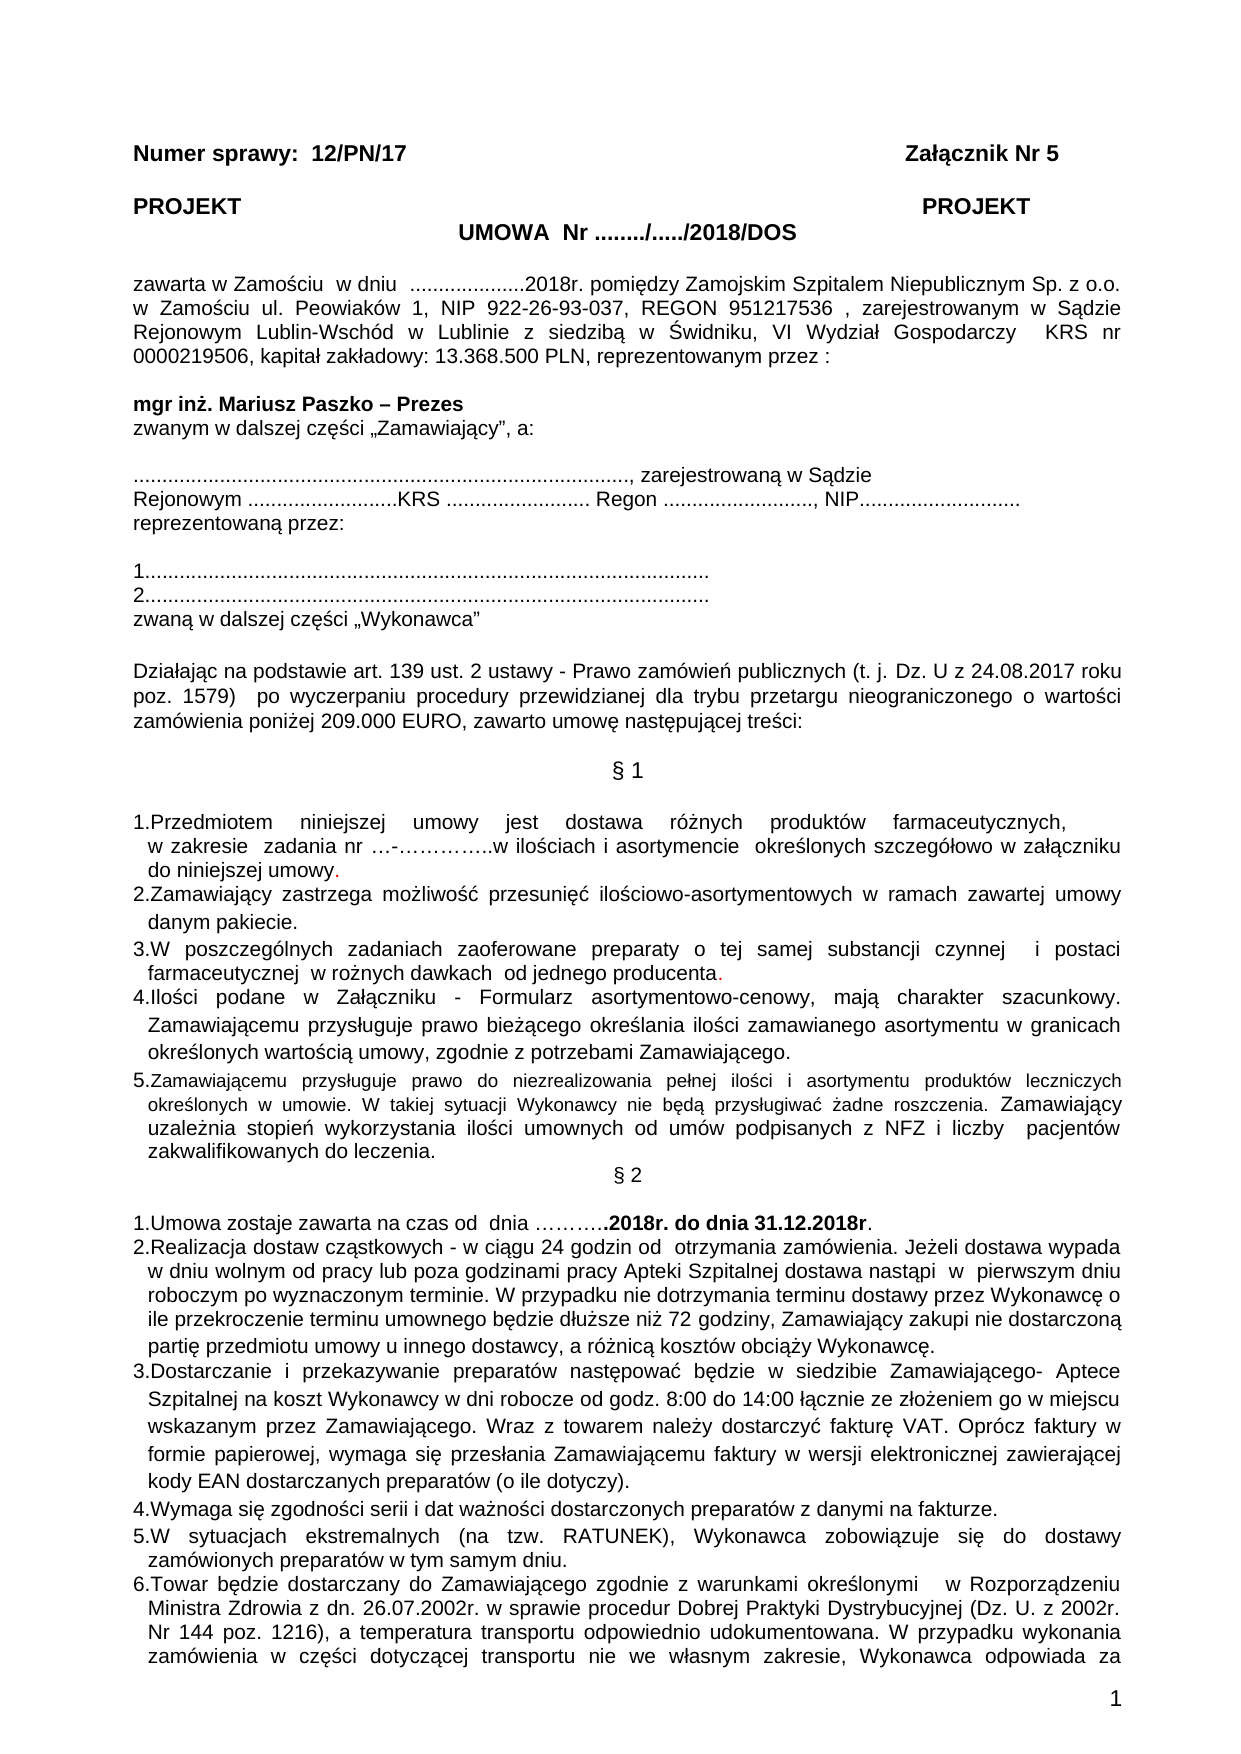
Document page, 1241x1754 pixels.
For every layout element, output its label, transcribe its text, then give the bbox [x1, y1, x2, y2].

text 4.Wymaga się zgodności serii i dat ważności dostarczonych preparatów z danymi na fakturze. [133, 1497, 1122, 1521]
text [133, 1572, 1122, 1668]
text 3.W poszczególnych zadaniach zaoferowane preparaty o tej samej substancji czynnej i postaci farmaceutycznej w rożnych dawkach od jednego producenta. [133, 937, 1122, 985]
text zawarta w Zamościu w dniu ....................2018r. pomiędzy Zamojskim Szpitalem Niepublicznym Sp. z o.o. w Zamościu ul. Peowiaków 1, NIP 922-26-93-037, REGON 951217536 , zarejestrowanym w Sądzie Rejonowym Lublin-Wschód w Lublinie z siedzibą w Świdniku, VI Wydział Gospodarczy KRS nr 0000219506, kapitał zakładowy: 13.368.500 PLN, reprezentowanym przez : [133, 272, 1122, 367]
text 2.Realizacja dostaw cząstkowych - w ciągu 24 godzin od otrzymania zamówienia. Jeżeli dostawa wypada w dniu wolnym od pracy lub poza godzinami pracy Apteki Szpitalnej dostawa nastąpi w pierwszym dniu roboczym po wyznaczonym terminie. W przypadku nie dotrzymania terminu dostawy przez Wykonawcę o ile przekroczenie terminu umownego będzie dłuższe niż 72 godziny, Zamawiający zakupi nie dostarczoną partię przedmiotu umowy u innego dostawcy, a różnicą kosztów obciąży Wykonawcę. [133, 1235, 1122, 1359]
list 1.Umowa zostaje zawarta na czas od dnia ………..2018r. do dnia 31.12.2018r. [133, 1211, 1122, 1235]
text ......................................................................................, zarejestrowaną w Sądzie Rejonowym ..........................KRS ......................... Regon .........................., NIP............................ reprezentowaną przez: [133, 463, 1122, 535]
text 2.................................................................................................. [133, 583, 1122, 607]
text 5.W sytuacjach ekstremalnych (na tzw. RATUNEK), Wykonawca zobowiązuje się do dostawy zamówionych preparatów w tym samym dniu. [133, 1524, 1122, 1572]
text Działając na podstawie art. 139 ust. 2 ustawy - Prawo zamówień publicznych (t. j. Dz. U z 24.08.2017 roku poz. 1579) po wyczerpaniu procedury przewidzianej dla trybu przetargu nieograniczonego o wartości zamówienia poniżej 209.000 EURO, zawarto umowę następującej treści: [133, 657, 1122, 732]
text zwanym w dalszej części „Zamawiający”, a: [133, 415, 1122, 439]
text UMOWA Nr ......../...../2018/DOS [133, 219, 1122, 245]
text 3.Dostarczanie i przekazywanie preparatów następować będzie w siedzibie Zamawiającego- Aptece Szpitalnej na koszt Wykonawcy w dni robocze od godz. 8:00 do 14:00 łącznie ze złożeniem go w miejscu wskazanym przez Zamawiającego. Wraz z towarem należy dostarczyć fakturę VAT. Oprócz faktury w formie papierowej, wymaga się przesłania Zamawiającemu faktury w wersji elektronicznej zawierającej kody EAN dostarczanych preparatów (o ile dotyczy). [133, 1359, 1122, 1493]
text 1.Przedmiotem niniejszej umowy jest dostawa różnych produktów farmaceutycznych, w zakresie zadania nr …-…………..w ilościach i asortymencie określonych szczegółowo w załączniku do niniejszej umowy. [133, 810, 1122, 882]
text § 1 [133, 757, 1122, 784]
text zwaną w dalszej części „Wykonawca” [133, 607, 1122, 631]
text § 2 [133, 1163, 1122, 1187]
text 4.Ilości podane w Załączniku - Formularz asortymentowo-cenowy, mają charakter szacunkowy. Zamawiającemu przysługuje prawo bieżącego określania ilości zamawianego asortymentu w granicach określonych wartością umowy, zgodnie z potrzebami Zamawiającego. [133, 985, 1122, 1064]
text 2.Zamawiający zastrzega możliwość przesunięć ilościowo-asortymentowych w ramach zawartej umowy danym pakiecie. [133, 882, 1122, 933]
text Numer sprawy: 12/PN/17 Załącznik Nr 5 [291, 140, 1122, 166]
text PROJEKT PROJEKT [133, 193, 1122, 219]
text 1.................................................................................................. [133, 559, 1122, 583]
text 5.Zamawiającemu przysługuje prawo do niezrealizowania pełnej ilości i asortymentu produktów leczniczych określonych w umowie. W takiej sytuacji Wykonawcy nie będą przysługiwać żadne roszczenia. Zamawiający uzależnia stopień wykorzystania ilości umownych od umów podpisanych z NFZ i liczby pacjentów zakwalifikowanych do leczenia. [133, 1067, 1122, 1163]
text mgr inż. Mariusz Paszko – Prezes [133, 391, 1122, 415]
